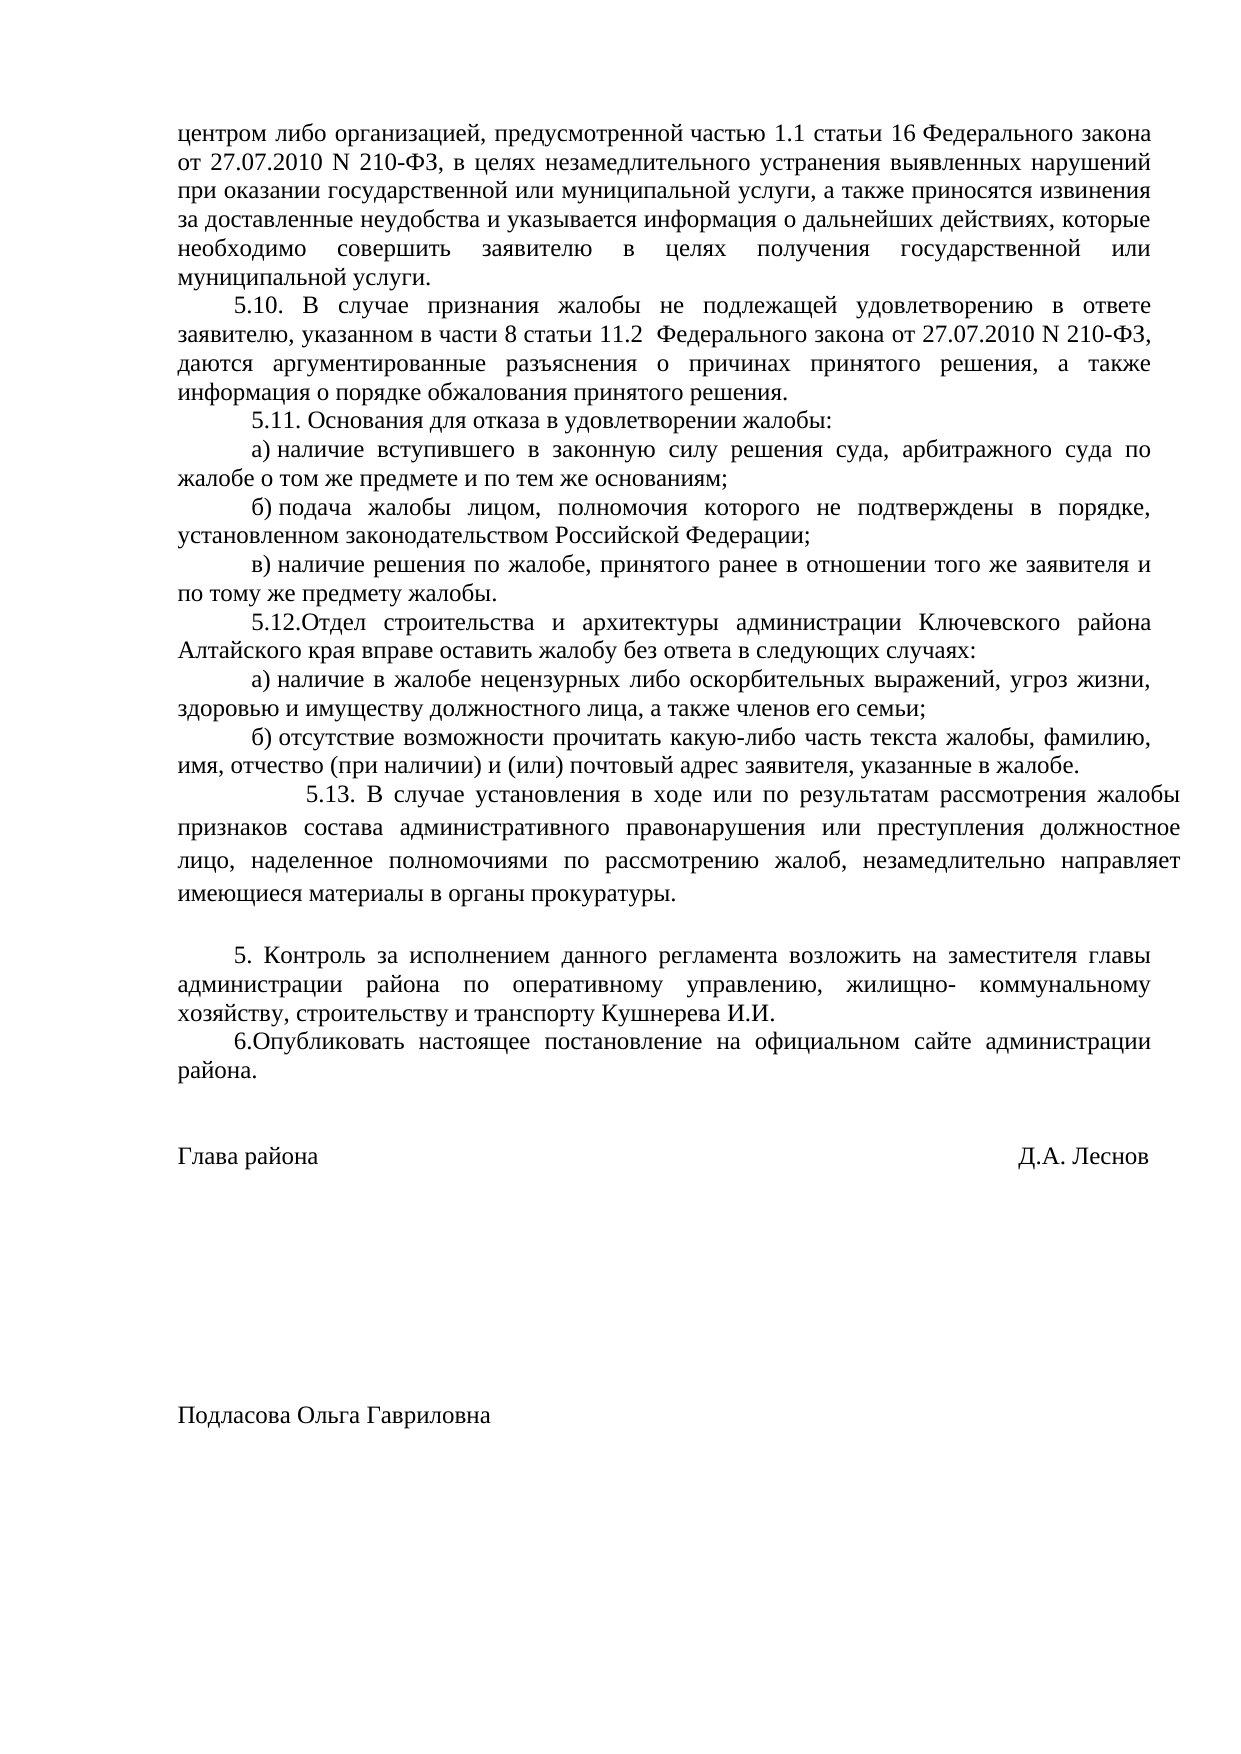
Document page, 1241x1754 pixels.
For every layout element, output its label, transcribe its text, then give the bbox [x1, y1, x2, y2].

text 5. Контроль за исполнением данного регламента возложить на заместителя главы администрации района по оперативному управлению, жилищно- коммунальному хозяйству, строительству и транспорту Кушнерева И.И. [177, 940, 1152, 1026]
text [177, 118, 1152, 291]
text 5.13. В случае установления в ходе или по результатам рассмотрения жалобы признаков состава административного правонарушения или преступления должностное лицо, наделенное полномочиями по рассмотрению жалоб, незамедлительно направляет имеющиеся материалы в органы прокуратуры. [177, 779, 1181, 907]
text 5.10. В случае признания жалобы не подлежащей удовлетворению в ответе заявителю, указанном в части 8 статьи 11.2 Федерального закона от 27.07.2010 N 210-ФЗ, даются аргументированные разъяснения о причинах принятого решения, а также информация о порядке обжалования принятого решения. [177, 291, 1152, 406]
text Подласова Ольга Гавриловна [177, 1400, 1152, 1429]
text а) наличие в жалобе нецензурных либо оскорбительных выражений, угроз жизни, здоровью и имуществу должностного лица, а также членов его семьи; [177, 664, 1152, 722]
text 5.11. Основания для отказа в удовлетворении жалобы: [177, 406, 1152, 434]
text в) наличие решения по жалобе, принятого ранее в отношении того же заявителя и по тому же предмету жалобы. [177, 549, 1152, 607]
text б) подача жалобы лицом, полномочия которого не подтверждены в порядке, установленном законодательством Российской Федерации; [177, 492, 1152, 549]
text б) отсутствие возможности прочитать какую-либо часть текста жалобы, фамилию, имя, отчество (при наличии) и (или) почтовый адрес заявителя, указанные в жалобе. [177, 722, 1152, 779]
text Глава района Д.А. Леснов [177, 1141, 1152, 1170]
text а) наличие вступившего в законную силу решения суда, арбитражного суда по жалобе о том же предмете и по тем же основаниям; [177, 434, 1152, 492]
text 6.Опубликовать настоящее постановление на официальном сайте администрации района. [177, 1026, 1152, 1084]
text 5.12.Отдел строительства и архитектуры администрации Ключевского района Алтайского края вправе оставить жалобу без ответа в следующих случаях: [177, 607, 1152, 664]
